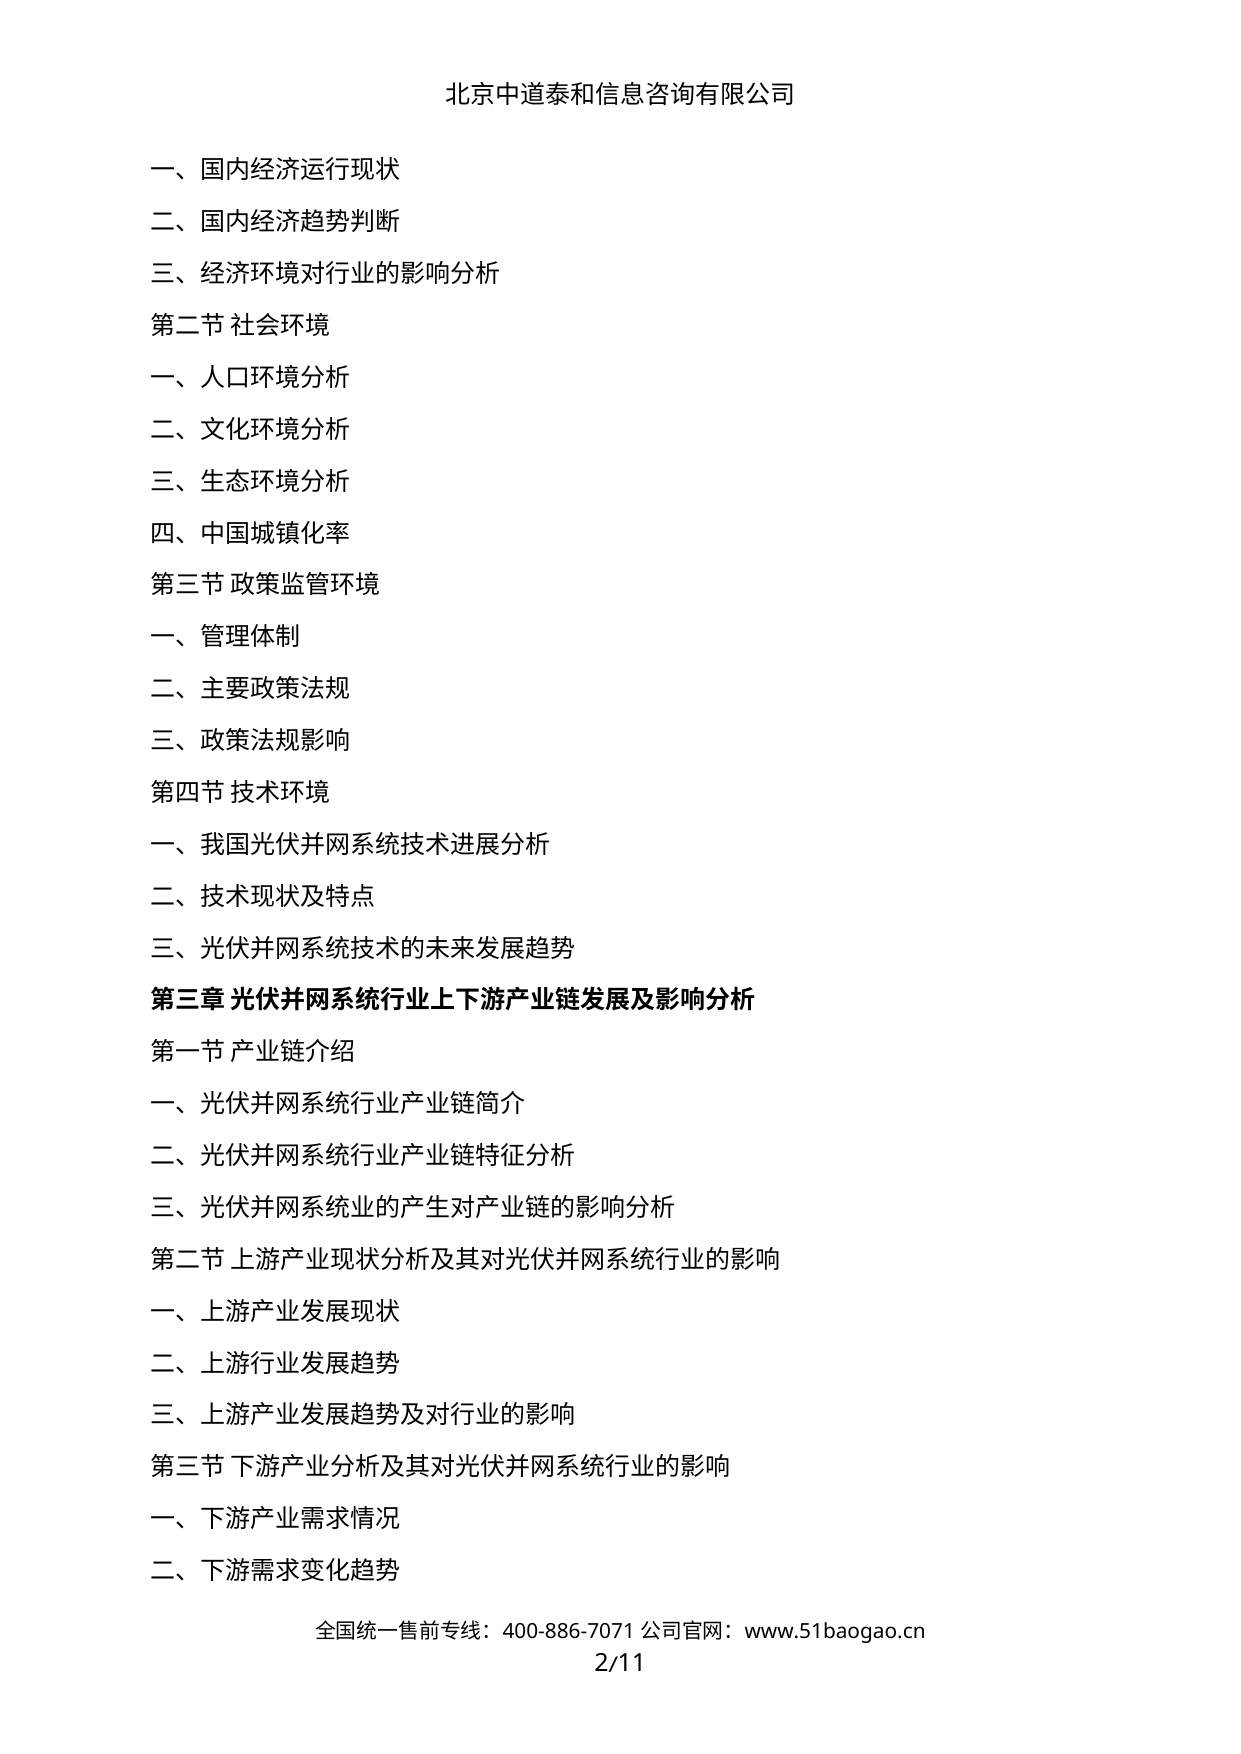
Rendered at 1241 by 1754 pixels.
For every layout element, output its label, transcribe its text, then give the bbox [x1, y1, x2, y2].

text 二、主要政策法规 [150, 669, 1090, 705]
text 第一节 产业链介绍 [150, 1032, 1090, 1068]
text 第四节 技术环境 [150, 772, 1090, 809]
text 二、技术现状及特点 [150, 876, 1090, 912]
text 第三章 光伏并网系统行业上下游产业链发展及影响分析 [150, 980, 1090, 1016]
text 第三节 下游产业分析及其对光伏并网系统行业的影响 [150, 1447, 1090, 1483]
text 三、生态环境分析 [150, 461, 1090, 497]
text 三、政策法规影响 [150, 721, 1090, 757]
text 一、光伏并网系统行业产业链简介 [150, 1084, 1090, 1120]
text 二、国内经济趋势判断 [150, 202, 1090, 238]
text 一、管理体制 [150, 617, 1090, 653]
text 第三节 政策监管环境 [150, 565, 1090, 601]
text 一、我国光伏并网系统技术进展分析 [150, 824, 1090, 861]
text 二、上游行业发展趋势 [150, 1343, 1090, 1379]
text 一、下游产业需求情况 [150, 1499, 1090, 1535]
text 第二节 社会环境 [150, 306, 1090, 342]
text 一、人口环境分析 [150, 357, 1090, 394]
text 一、国内经济运行现状 [150, 150, 1090, 186]
text 二、文化环境分析 [150, 409, 1090, 446]
text 三、光伏并网系统业的产生对产业链的影响分析 [150, 1187, 1090, 1224]
text 二、光伏并网系统行业产业链特征分析 [150, 1136, 1090, 1172]
text 一、上游产业发展现状 [150, 1291, 1090, 1327]
text 三、上游产业发展趋势及对行业的影响 [150, 1395, 1090, 1431]
text 第二节 上游产业现状分析及其对光伏并网系统行业的影响 [150, 1239, 1090, 1276]
text 二、下游需求变化趋势 [150, 1551, 1090, 1587]
text 三、经济环境对行业的影响分析 [150, 254, 1090, 290]
text 三、光伏并网系统技术的未来发展趋势 [150, 928, 1090, 964]
text 四、中国城镇化率 [150, 513, 1090, 549]
